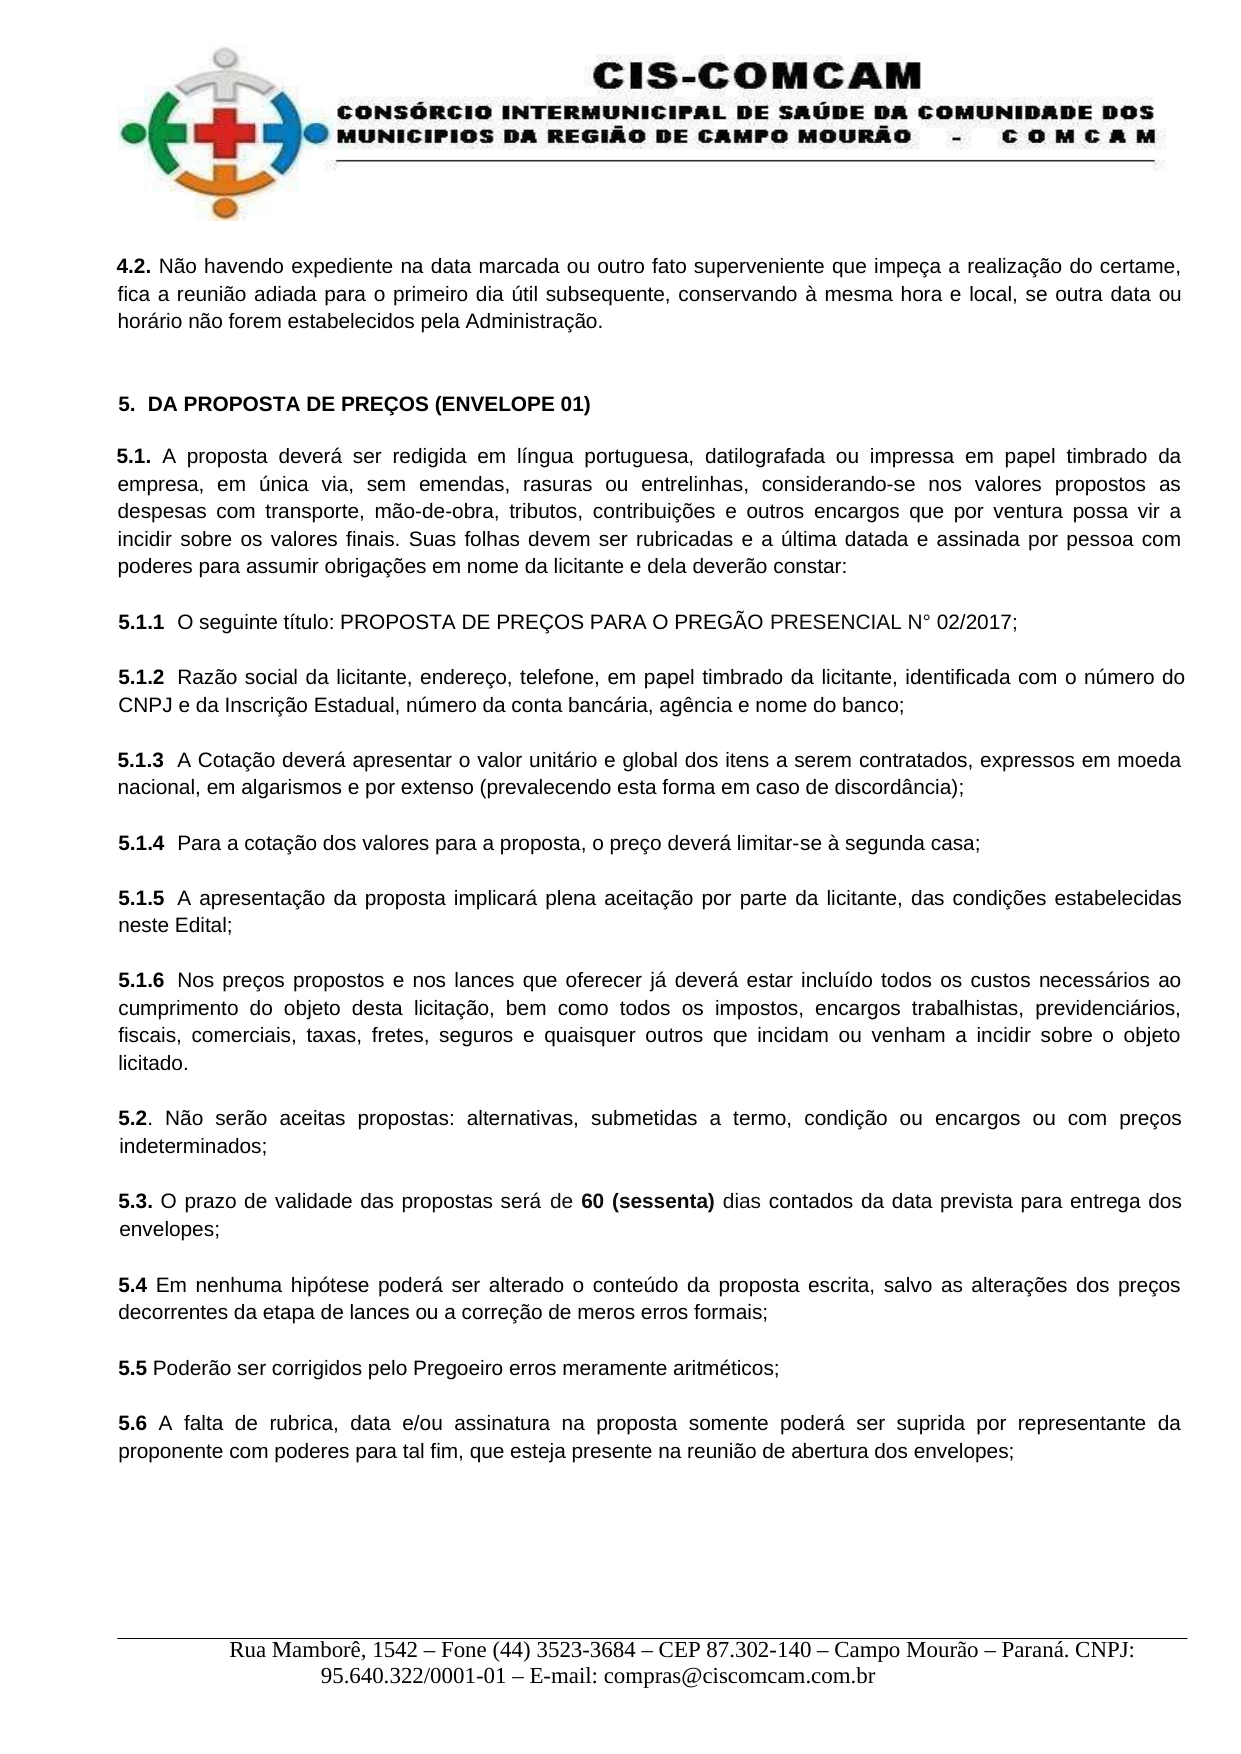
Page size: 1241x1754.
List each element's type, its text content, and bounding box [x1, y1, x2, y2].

text 5.2. Não serão aceitas propostas: alternativas, submetidas a termo, condição ou encargos ou com preços indeterminados; [118, 1106, 1183, 1157]
text 5.3. O prazo de validade das propostas será de 60 (sessenta) dias contados da data prevista para entrega dos envelopes; [118, 1189, 1183, 1240]
list A apresentação da proposta implicará plena aceitação por parte da licitante, das condições estabelecidas neste Edital; [118, 885, 1183, 937]
text 4.2. Não havendo expediente na data marcada ou outro fato superveniente que impeça a realização do certame, fica a reunião adiada para o primeiro dia útil subsequente, conservando à mesma hora e local, se outra data ou horário não forem estabelecidos pela Administração. [116, 254, 1183, 333]
list Para a cotação dos valores para a proposta, o preço deverá limitar-se à segunda casa; [118, 830, 1183, 854]
picture [118, 44, 1168, 221]
list O seguinte título: PROPOSTA DE PREÇOS PARA O PREGÃO PRESENCIAL N° 02/2017; [118, 610, 1188, 634]
list Nos preços propostos e nos lances que oferecer já deverá estar incluído todos os custos necessários ao cumprimento do objeto desta licitação, bem como todos os impostos, encargos trabalhistas, previdenciários, fiscais, comerciais, taxas, fretes, seguros e quaisquer outros que incidam ou venham a incidir sobre o objeto licitado. [118, 968, 1183, 1074]
text 5.5 Poderão ser corrigidos pelo Pregoeiro erros meramente aritméticos; [118, 1356, 1183, 1379]
text 5.4 Em nenhuma hipótese poderá ser alterado o conteúdo da proposta escrita, salvo as alterações dos preços decorrentes da etapa de lances ou a correção de meros erros formais; [118, 1272, 1183, 1324]
text 5.1. A proposta deverá ser redigida em língua portuguesa, datilografada ou impressa em papel timbrado da empresa, em única via, sem emendas, rasuras ou entrelinhas, considerando-se nos valores propostos as despesas com transporte, mão-de-obra, tributos, contribuições e outros encargos que por ventura possa vir a incidir sobre os valores finais. Suas folhas devem ser rubricadas e a última datada e assinada por pessoa com poderes para assumir obrigações em nome da licitante e dela deverão constar: [116, 444, 1183, 578]
subtitle DA PROPOSTA DE PREÇOS (ENVELOPE 01) [118, 392, 1182, 416]
text 5.6 A falta de rubrica, data e/ou assinatura na proposta somente poderá ser suprida por representante da proponente com poderes para tal fim, que esteja presente na reunião de abertura dos envelopes; [118, 1411, 1183, 1462]
list Razão social da licitante, endereço, telefone, em papel timbrado da licitante, identificada com o número do CNPJ e da Inscrição Estadual, número da conta bancária, agência e nome do banco; [118, 665, 1188, 716]
list A Cotação deverá apresentar o valor unitário e global dos itens a serem contratados, expressos em moeda nacional, em algarismos e por extenso (prevalecendo esta forma em caso de discordância); [117, 747, 1183, 799]
